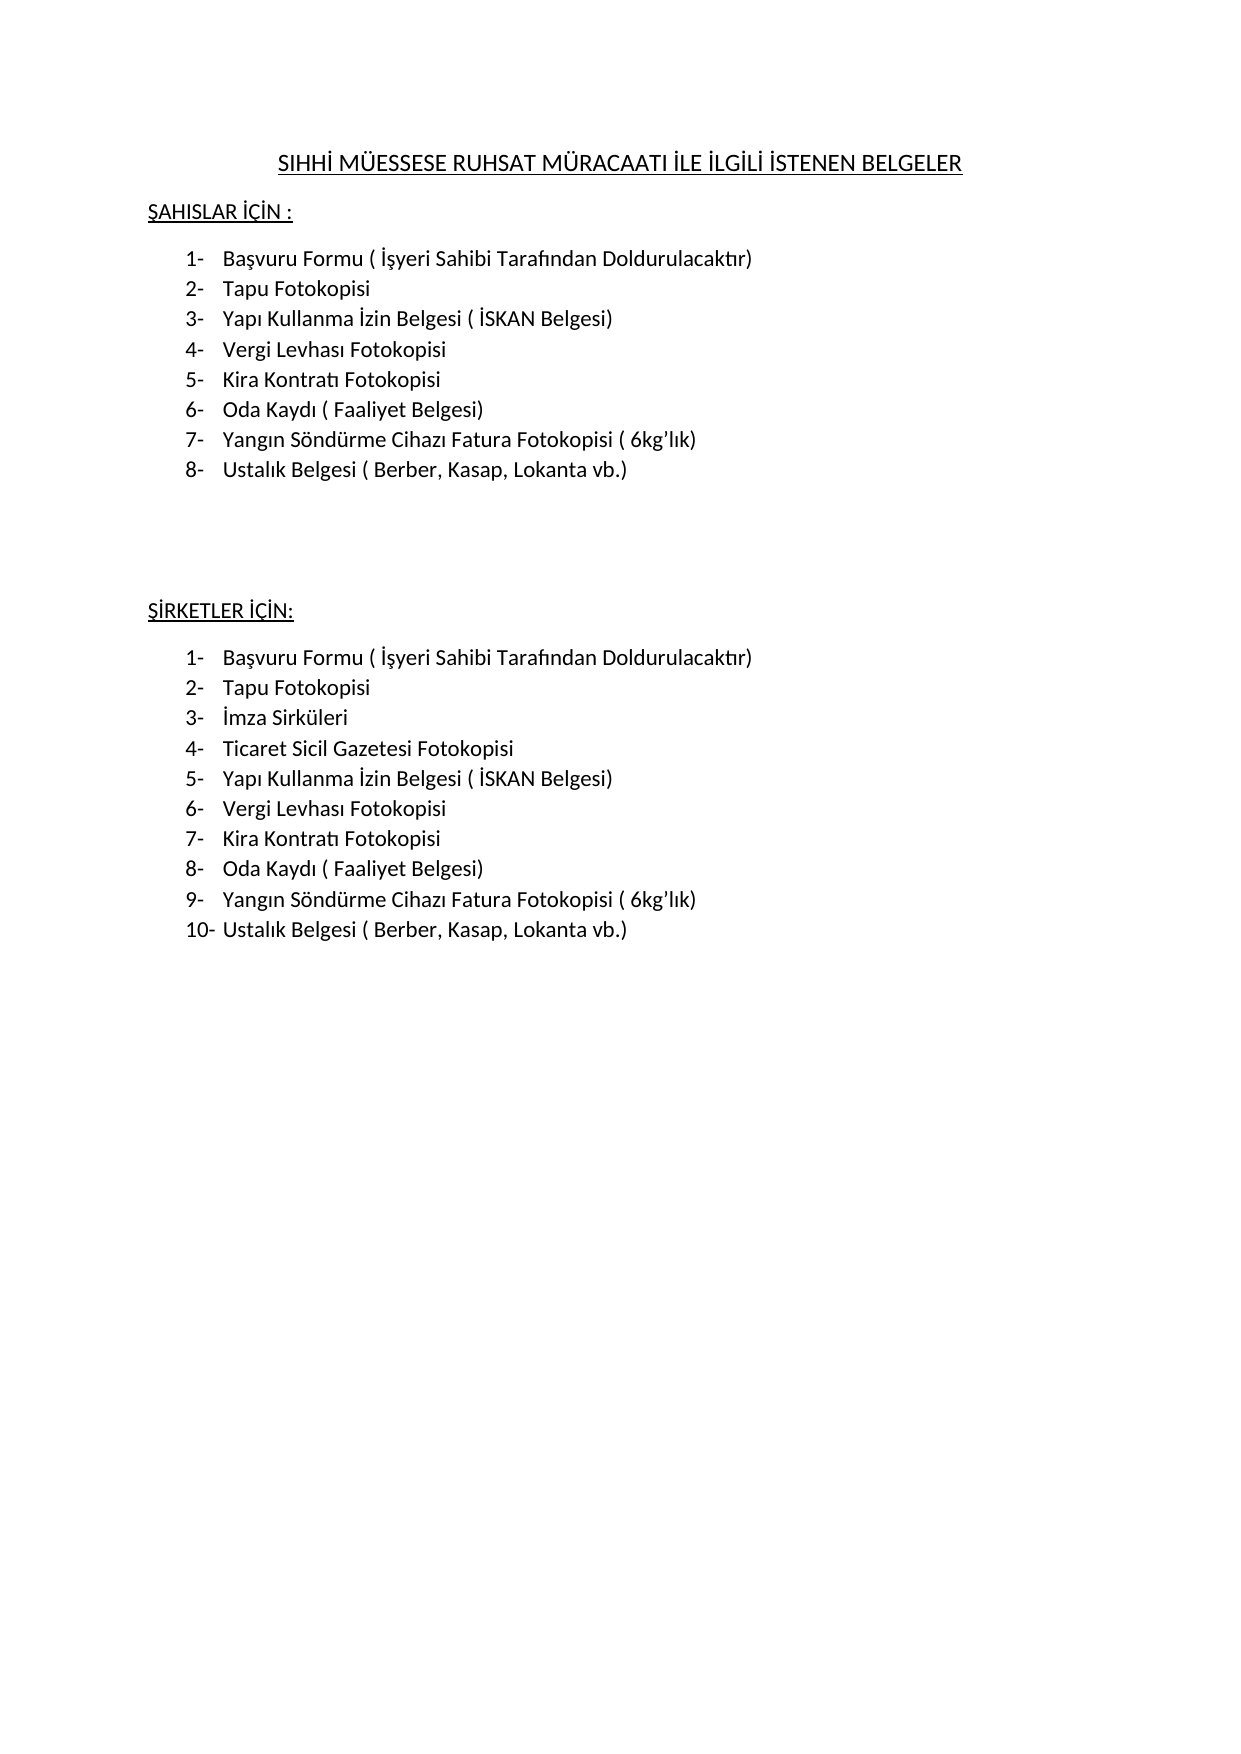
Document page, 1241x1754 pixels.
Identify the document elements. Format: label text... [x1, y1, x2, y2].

text ŞİRKETLER İÇİN: [148, 596, 1093, 624]
list Tapu Fotokopisi [185, 274, 1093, 302]
list Kira Kontratı Fotokopisi [185, 824, 1093, 852]
text ŞAHISLAR İÇİN : [148, 197, 1093, 225]
list Vergi Levhası Fotokopisi [185, 794, 1093, 822]
list Oda Kaydı ( Faaliyet Belgesi) [185, 395, 1093, 423]
list Başvuru Formu ( İşyeri Sahibi Tarafından Doldurulacaktır) [185, 643, 1093, 671]
list Kira Kontratı Fotokopisi [185, 365, 1093, 393]
list Tapu Fotokopisi [185, 673, 1093, 701]
text SIHHİ MÜESSESE RUHSAT MÜRACAATI İLE İLGİLİ İSTENEN BELGELER [148, 148, 1093, 178]
list İmza Sirküleri [185, 703, 1093, 731]
list Ustalık Belgesi ( Berber, Kasap, Lokanta vb.) [185, 456, 1093, 483]
list Oda Kaydı ( Faaliyet Belgesi) [185, 854, 1093, 882]
list Ustalık Belgesi ( Berber, Kasap, Lokanta vb.) [185, 915, 1093, 943]
list Ticaret Sicil Gazetesi Fotokopisi [185, 734, 1093, 762]
list Yapı Kullanma İzin Belgesi ( İSKAN Belgesi) [185, 764, 1093, 792]
list Yangın Söndürme Cihazı Fatura Fotokopisi ( 6kg’lık) [185, 885, 1093, 913]
list Yangın Söndürme Cihazı Fatura Fotokopisi ( 6kg’lık) [185, 425, 1093, 453]
list Başvuru Formu ( İşyeri Sahibi Tarafından Doldurulacaktır) [185, 244, 1093, 272]
list Vergi Levhası Fotokopisi [185, 335, 1093, 363]
list Yapı Kullanma İzin Belgesi ( İSKAN Belgesi) [185, 304, 1093, 332]
